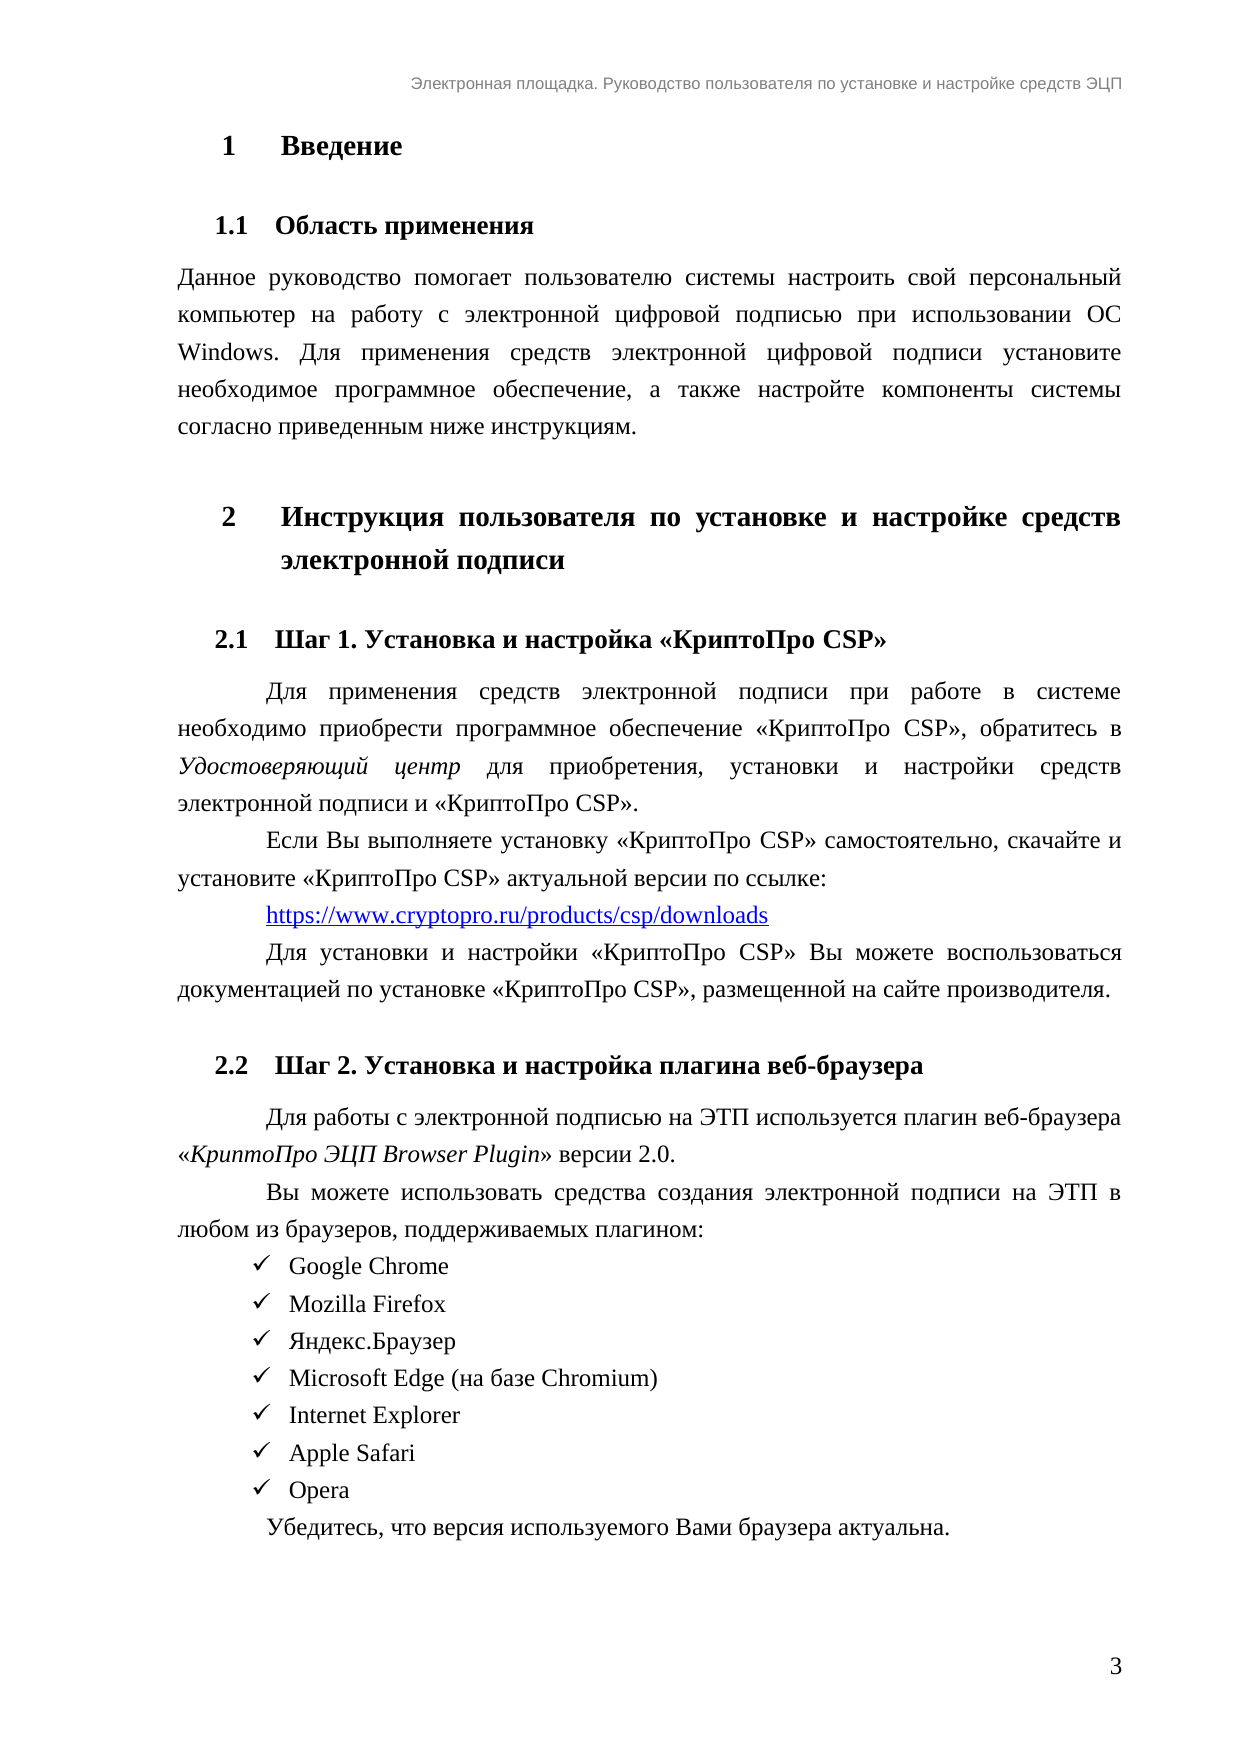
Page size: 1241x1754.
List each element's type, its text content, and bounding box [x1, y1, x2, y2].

list Microsoft Edge (на базе Chromium) [251, 1363, 1122, 1392]
subtitle Область применения [214, 209, 1122, 241]
text Данное руководство помогает пользователю системы настроить свой персональный компьютер на работу с электронной цифровой подписью при использовании ОС Windows. Для применения средств электронной цифровой подписи установите необходимое программное обеспечение, а также настройте компоненты системы согласно приведенным ниже инструкциям. [177, 262, 1122, 440]
subtitle Шаг 2. Установка и настройка плагина веб-браузера [214, 1049, 1122, 1081]
text Убедитесь, что версия используемого Вами браузера актуальна. [177, 1512, 1122, 1541]
list Google Chrome [251, 1251, 1122, 1280]
list Mozilla Firefox [251, 1289, 1122, 1317]
text https://www.cryptopro.ru/products/csp/downloads [177, 900, 1122, 929]
list Internet Explorer [251, 1401, 1122, 1429]
subtitle Шаг 1. Установка и настройка «КриптоПро CSP» [214, 623, 1122, 654]
text Вы можете использовать средства создания электронной подписи на ЭТП в любом из браузеров, поддерживаемых плагином: [177, 1177, 1122, 1243]
subtitle Инструкция пользователя по установке и настройке средств электронной подписи [221, 499, 1122, 576]
list Яндекс.Браузер [251, 1326, 1122, 1355]
text Если Вы выполняете установку «КриптоПро CSP» самостоятельно, скачайте и установите «КриптоПро CSP» актуальной версии по ссылке: [177, 825, 1122, 891]
list Opera [251, 1475, 1122, 1504]
text Для установки и настройки «КриптоПро CSP» Вы можете воспользоваться документацией по установке «КриптоПро CSP», размещенной на сайте производителя. [177, 937, 1122, 1003]
subtitle Введение [221, 128, 1122, 162]
text Для работы с электронной подписью на ЭТП используется плагин веб-браузера «КриптоПро ЭЦП Browser Plugin» версии 2.0. [177, 1102, 1122, 1168]
text Для применения средств электронной подписи при работе в системе необходимо приобрести программное обеспечение «КриптоПро CSP», обратитесь в Удостоверяющий центр для приобретения, установки и настройки средств электронной подписи и «КриптоПро CSP». [177, 676, 1122, 817]
list Apple Safari [251, 1438, 1122, 1467]
